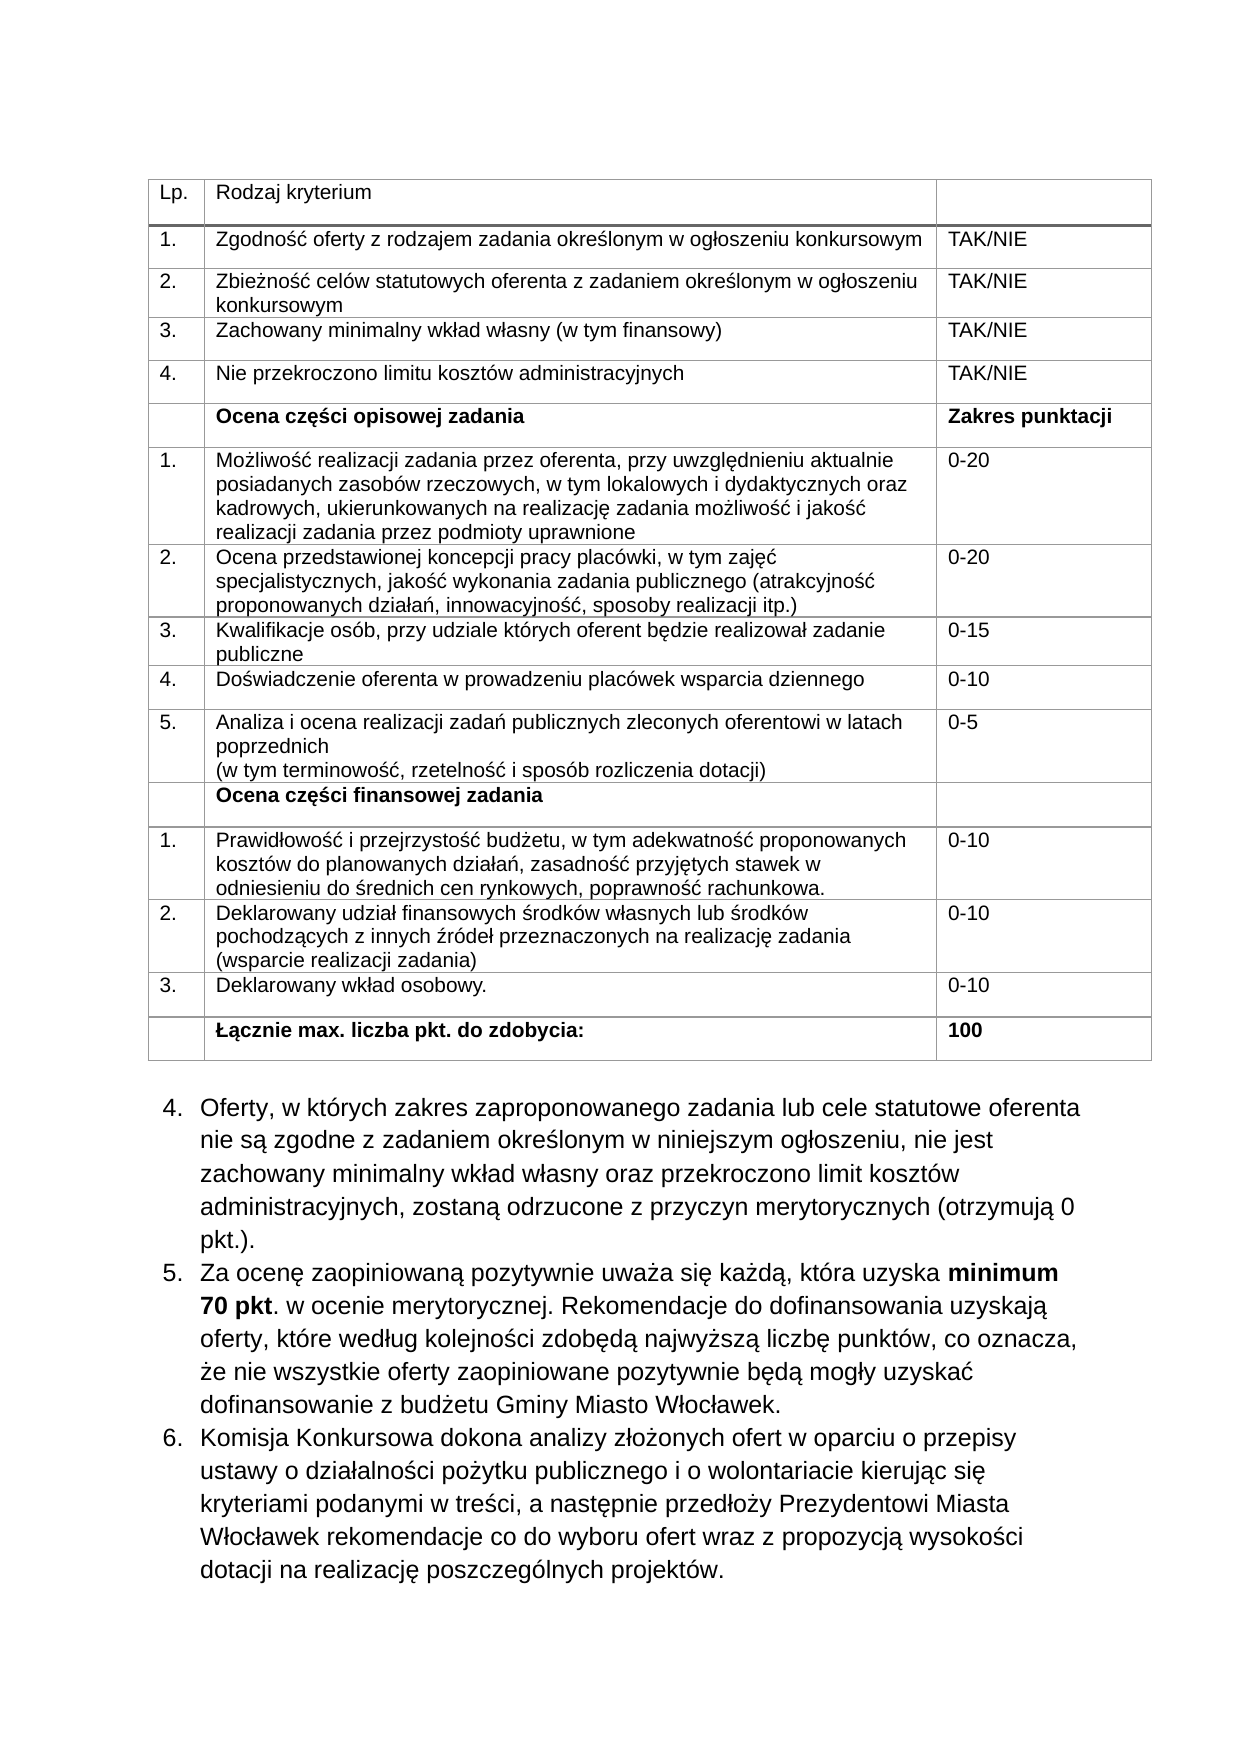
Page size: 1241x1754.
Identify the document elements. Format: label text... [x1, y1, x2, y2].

table_cell 3. [149, 318, 204, 360]
table_cell 4. [149, 361, 204, 403]
table_cell Nie przekroczono limitu kosztów administracyjnych [205, 361, 936, 403]
table_cell Ocena części opisowej zadania [205, 404, 936, 447]
table_cell Możliwość realizacji zadania przez oferenta, przy uwzględnieniu aktualnie posiadanych zasobów rzeczowych, w tym lokalowych i dydaktycznych oraz kadrowych, ukierunkowanych na realizację zadania możliwość i jakość realizacji zadania przez podmioty uprawnione [205, 448, 936, 543]
list Komisja Konkursowa dokona analizy złożonych ofert w oparciu o przepisy ustawy o działalności pożytku publicznego i o wolontariacie kierując się kryteriami podanymi w treści, a następnie przedłoży Prezydentowi Miasta Włocławek rekomendacje co do wyboru ofert wraz z propozycją wysokości dotacji na realizację poszczególnych projektów. [162, 1423, 1093, 1583]
table_cell Deklarowany wkład osobowy. [205, 973, 936, 1016]
table_cell TAK/NIE [937, 318, 1151, 360]
table_header Rodzaj kryterium [205, 180, 936, 224]
table_cell Prawidłowość i przejrzystość budżetu, w tym adekwatność proponowanych kosztów do planowanych działań, zasadność przyjętych stawek w odniesieniu do średnich cen rynkowych, poprawność rachunkowa. [205, 828, 936, 899]
table_cell 4. [149, 666, 204, 709]
table_cell TAK/NIE [937, 269, 1151, 317]
table_cell 0-20 [937, 448, 1151, 543]
table_cell 0-10 [937, 828, 1151, 899]
table_cell 3. [149, 973, 204, 1016]
table_cell Ocena przedstawionej koncepcji pracy placówki, w tym zajęć specjalistycznych, jakość wykonania zadania publicznego (atrakcyjność proponowanych działań, innowacyjność, sposoby realizacji itp.) [205, 545, 936, 616]
table_cell 1. [149, 448, 204, 543]
table_cell 5. [149, 710, 204, 782]
table_cell [149, 404, 204, 447]
table_cell 0-20 [937, 545, 1151, 616]
table_cell Doświadczenie oferenta w prowadzeniu placówek wsparcia dziennego [205, 666, 936, 709]
table_cell Zachowany minimalny wkład własny (w tym finansowy) [205, 318, 936, 360]
table_cell TAK/NIE [937, 227, 1151, 268]
table_cell 100 [937, 1018, 1151, 1060]
table_cell 0-5 [937, 710, 1151, 782]
list Oferty, w których zakres zaproponowanego zadania lub cele statutowe oferenta nie są zgodne z zadaniem określonym w niniejszym ogłoszeniu, nie jest zachowany minimalny wkład własny oraz przekroczono limit kosztów administracyjnych, zostaną odrzucone z przyczyn merytorycznych (otrzymują 0 pkt.). [162, 1092, 1093, 1253]
table_cell 1. [149, 227, 204, 268]
table_cell TAK/NIE [937, 361, 1151, 403]
table_cell [149, 1018, 204, 1060]
table_cell Zgodność oferty z rodzajem zadania określonym w ogłoszeniu konkursowym [205, 227, 936, 268]
table_cell 0-10 [937, 973, 1151, 1016]
table_cell Analiza i ocena realizacji zadań publicznych zleconych oferentowi w latach poprzednich (w tym terminowość, rzetelność i sposób rozliczenia dotacji) [205, 710, 936, 782]
table_cell Łącznie max. liczba pkt. do zdobycia: [205, 1018, 936, 1060]
list Za ocenę zaopiniowaną pozytywnie uważa się każdą, która uzyska minimum 70 pkt. w ocenie merytorycznej. Rekomendacje do dofinansowania uzyskają oferty, które według kolejności zdobędą najwyższą liczbę punktów, co oznacza, że nie wszystkie oferty zaopiniowane pozytywnie będą mogły uzyskać dofinansowanie z budżetu Gminy Miasto Włocławek. [162, 1258, 1093, 1418]
table_cell [149, 783, 204, 826]
table_cell 2. [149, 269, 204, 317]
table_cell 2. [149, 900, 204, 972]
table_cell 0-15 [937, 618, 1151, 665]
table_cell Kwalifikacje osób, przy udziale których oferent będzie realizował zadanie publiczne [205, 618, 936, 665]
table_cell 2. [149, 545, 204, 616]
table_cell Ocena części finansowej zadania [205, 783, 936, 826]
table_header [937, 180, 1151, 224]
table_cell Zakres punktacji [937, 404, 1151, 447]
table_cell Zbieżność celów statutowych oferenta z zadaniem określonym w ogłoszeniu konkursowym [205, 269, 936, 317]
table_cell [937, 783, 1151, 826]
table_cell 3. [149, 618, 204, 665]
table_header Lp. [149, 180, 204, 224]
table_cell 0-10 [937, 900, 1151, 972]
table_cell 0-10 [937, 666, 1151, 709]
table_cell Deklarowany udział finansowych środków własnych lub środków pochodzących z innych źródeł przeznaczonych na realizację zadania (wsparcie realizacji zadania) [205, 900, 936, 972]
table_cell 1. [149, 828, 204, 899]
